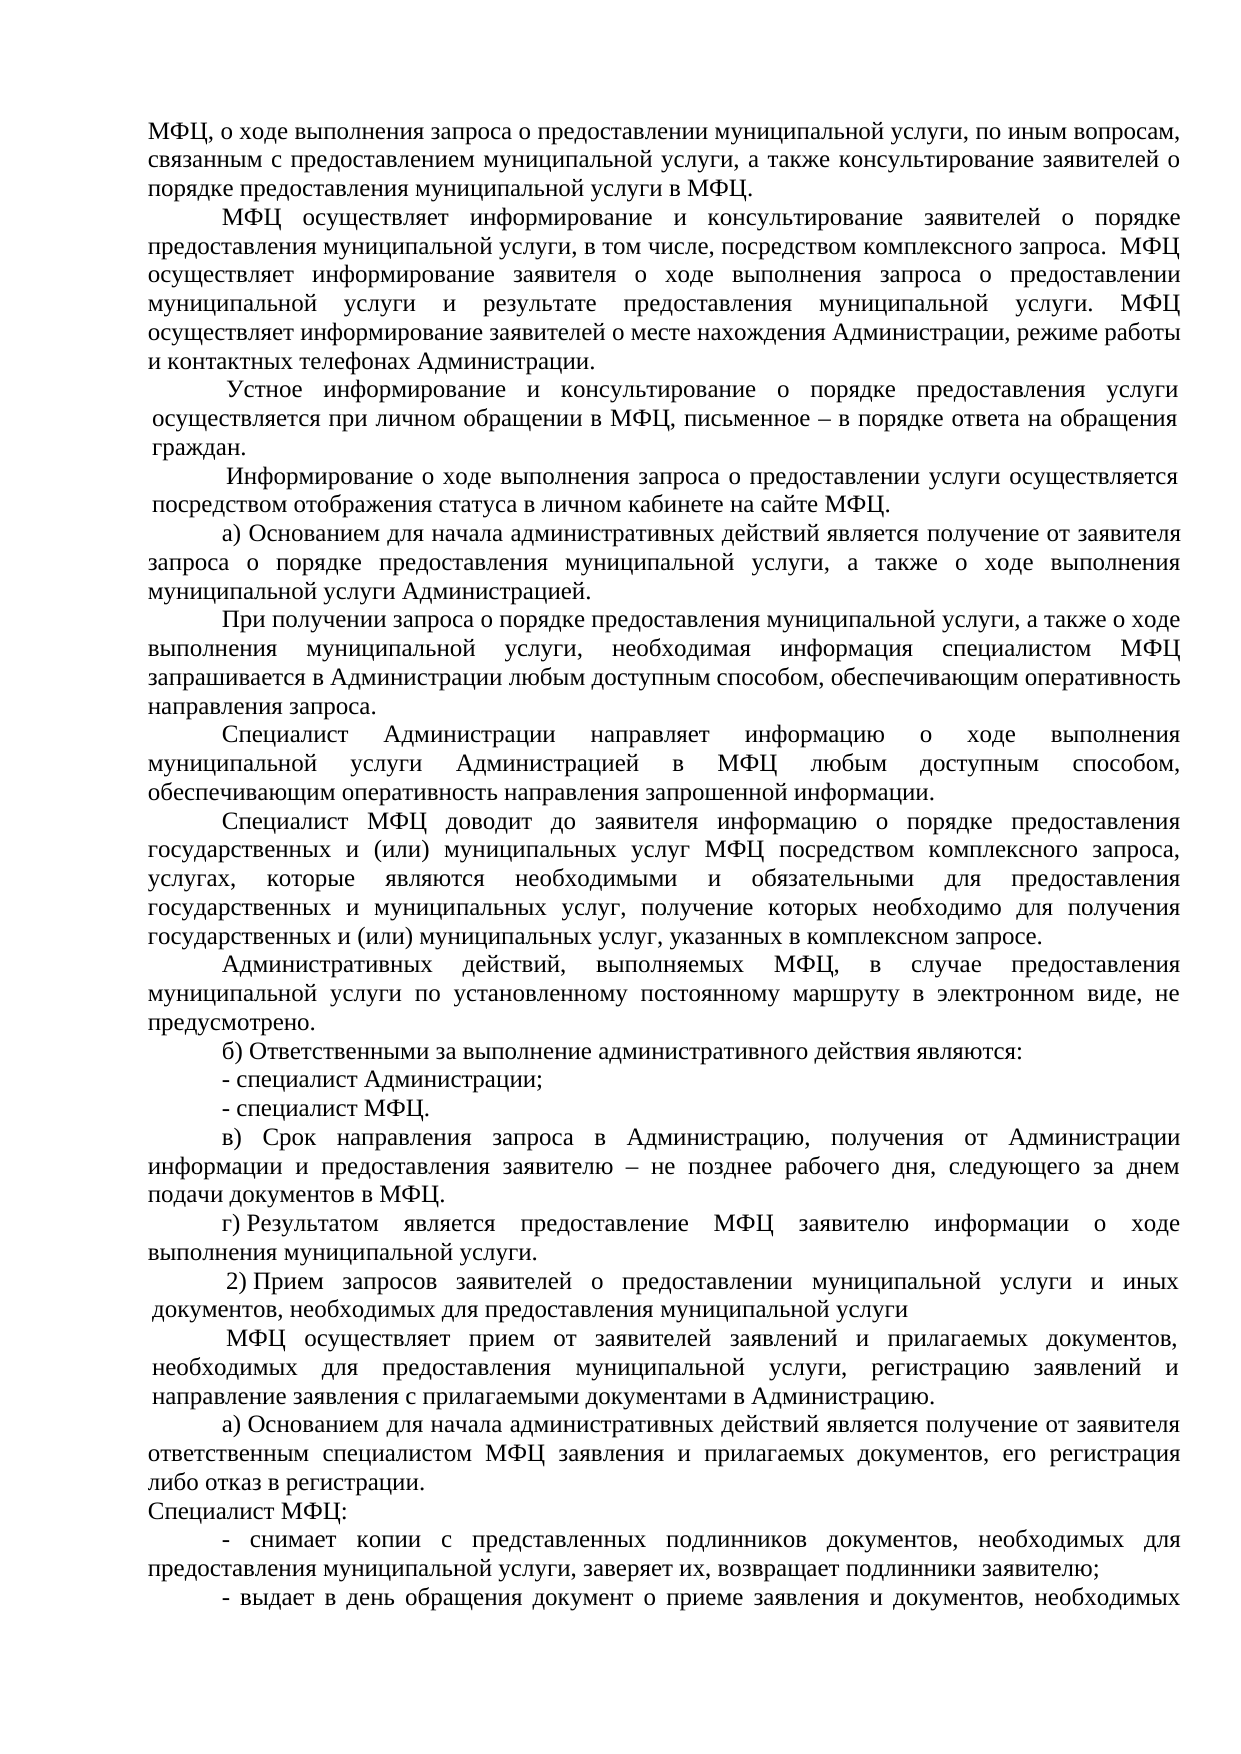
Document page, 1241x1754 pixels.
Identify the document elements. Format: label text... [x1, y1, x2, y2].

text При получении запроса о порядке предоставления муниципальной услуги, а также о ходе выполнения муниципальной услуги, необходимая информация специалистом МФЦ запрашивается в Администрации любым доступным способом, обеспечивающим оперативность направления запроса. [148, 604, 1181, 719]
text в) Срок направления запроса в Администрацию, получения от Администрации информации и предоставления заявителю – не позднее рабочего дня, следующего за днем подачи документов в МФЦ. [148, 1122, 1181, 1208]
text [148, 116, 1181, 202]
text г) Результатом является предоставление МФЦ заявителю информации о ходе выполнения муниципальной услуги. [148, 1208, 1181, 1266]
text - снимает копии с представленных подлинников документов, необходимых для предоставления муниципальной услуги, заверяет их, возвращает подлинники заявителю; [148, 1524, 1181, 1582]
text а) Основанием для начала административных действий является получение от заявителя запроса о порядке предоставления муниципальной услуги, а также о ходе выполнения муниципальной услуги Администрацией. [148, 518, 1181, 604]
text Устное информирование и консультирование о порядке предоставления услуги осуществляется при личном обращении в МФЦ, письменное – в порядке ответа на обращения граждан. [152, 374, 1179, 461]
text Специалист МФЦ доводит до заявителя информацию о порядке предоставления государственных и (или) муниципальных услуг МФЦ посредством комплексного запроса, услугах, которые являются необходимыми и обязательными для предоставления государственных и муниципальных услуг, получение которых необходимо для получения государственных и (или) муниципальных услуг, указанных в комплексном запросе. [148, 806, 1181, 949]
text МФЦ осуществляет прием от заявителей заявлений и прилагаемых документов, необходимых для предоставления муниципальной услуги, регистрацию заявлений и направление заявления с прилагаемыми документами в Администрацию. [152, 1323, 1179, 1409]
text - специалист Администрации; [148, 1064, 1181, 1093]
text б) Ответственными за выполнение административного действия являются: [148, 1036, 1181, 1064]
text Информирование о ходе выполнения запроса о предоставлении услуги осуществляется посредством отображения статуса в личном кабинете на сайте МФЦ. [152, 461, 1179, 518]
text а) Основанием для начала административных действий является получение от заявителя ответственным специалистом МФЦ заявления и прилагаемых документов, его регистрация либо отказ в регистрации. [148, 1409, 1181, 1496]
text Административных действий, выполняемых МФЦ, в случае предоставления муниципальной услуги по установленному постоянному маршруту в электронном виде, не предусмотрено. [148, 949, 1181, 1036]
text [148, 1582, 1181, 1611]
text 2) Прием запросов заявителей о предоставлении муниципальной услуги и иных документов, необходимых для предоставления муниципальной услуги [152, 1266, 1179, 1323]
text Специалист МФЦ: [148, 1496, 1181, 1524]
text Специалист Администрации направляет информацию о ходе выполнения муниципальной услуги Администрацией в МФЦ любым доступным способом, обеспечивающим оперативность направления запрошенной информации. [148, 719, 1181, 806]
text - специалист МФЦ. [222, 1093, 1181, 1122]
text МФЦ осуществляет информирование и консультирование заявителей о порядке предоставления муниципальной услуги, в том числе, посредством комплексного запроса. МФЦ осуществляет информирование заявителя о ходе выполнения запроса о предоставлении муниципальной услуги и результате предоставления муниципальной услуги. МФЦ осуществляет информирование заявителей о месте нахождения Администрации, режиме работы и контактных телефонах Администрации. [148, 202, 1181, 374]
